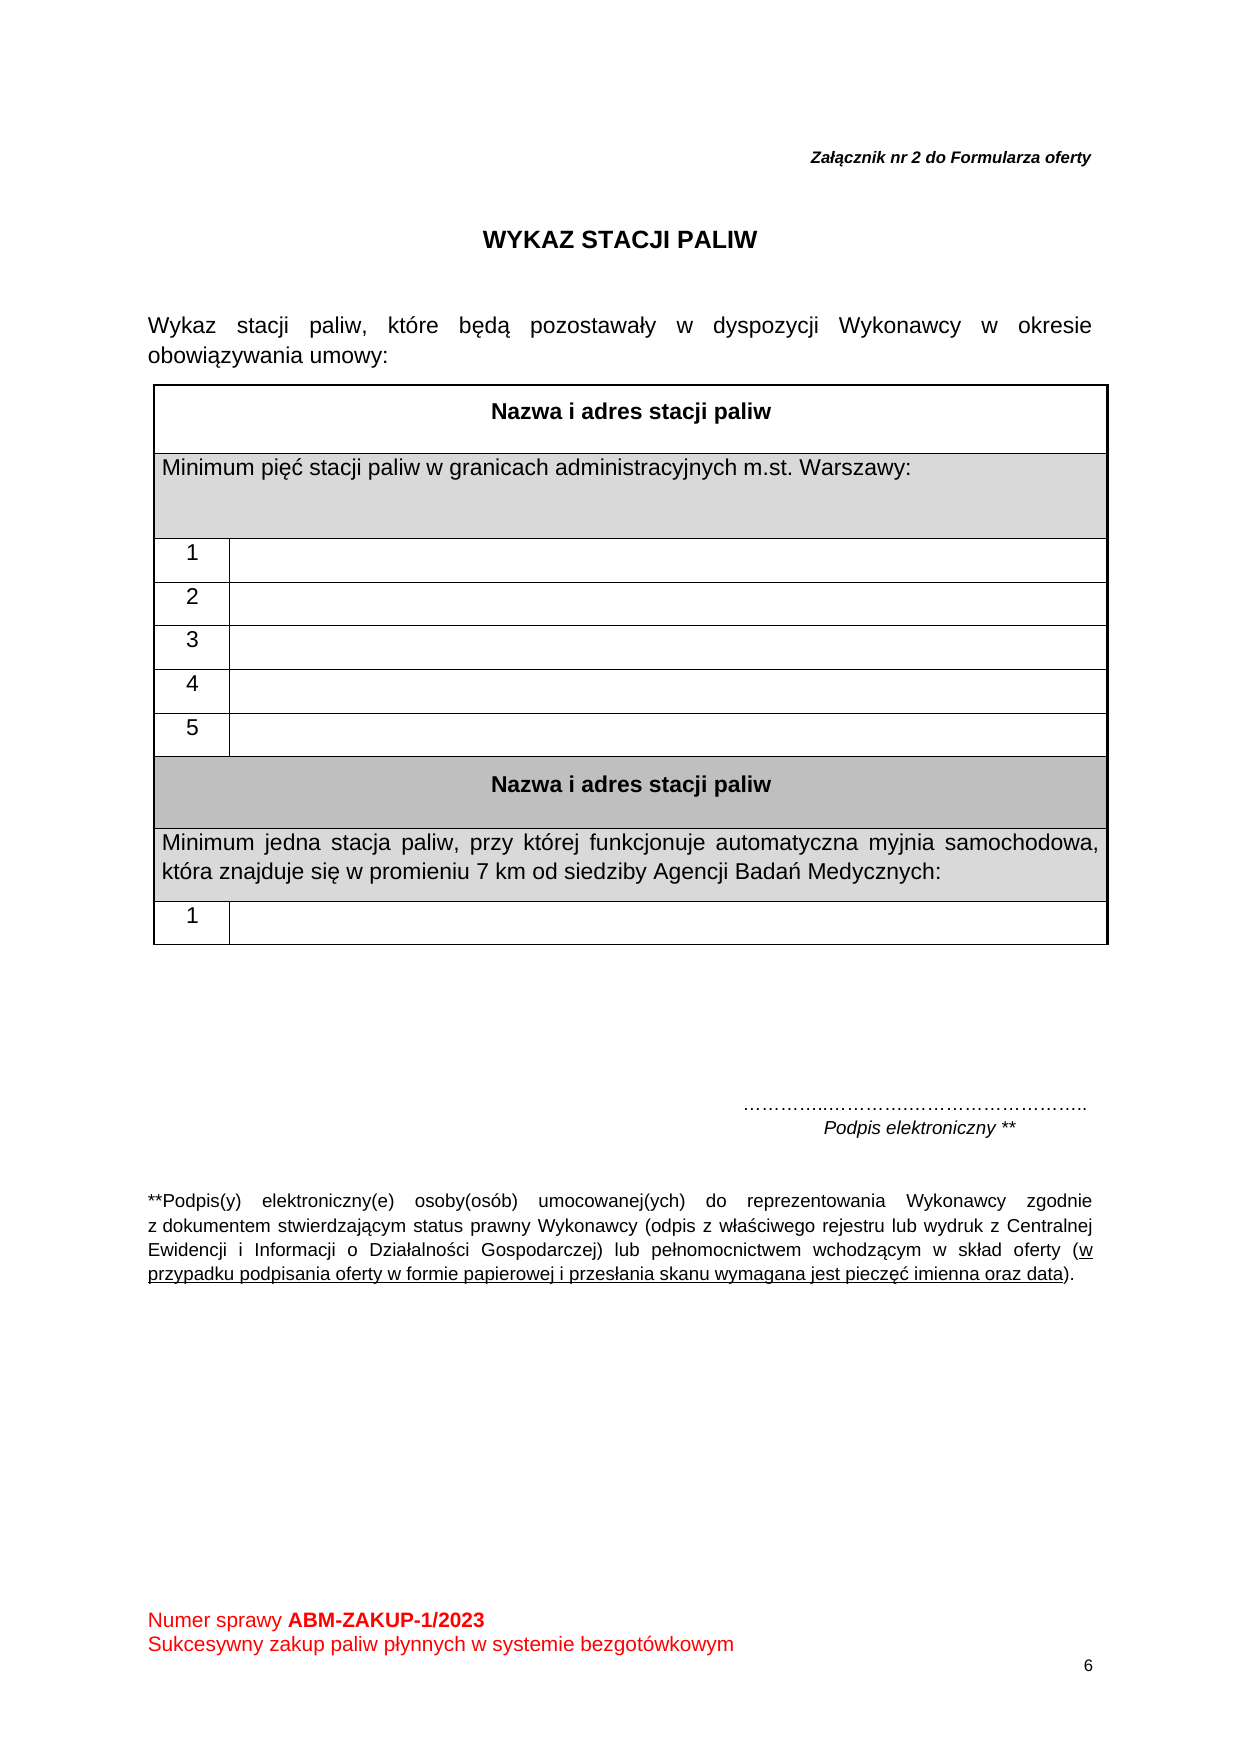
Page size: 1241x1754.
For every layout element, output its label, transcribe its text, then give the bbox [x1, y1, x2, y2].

table_cell Minimum jedna stacja paliw, przy której funkcjonuje automatyczna myjnia samochodowa, która znajduje się w promieniu 7 km od siedziby Agencji Badań Medycznych: [155, 829, 1106, 901]
text WYKAZ STACJI PALIW [148, 225, 1093, 254]
text Wykaz stacji paliw, które będą pozostawały w dyspozycji Wykonawcy w okresie obowiązywania umowy: [148, 312, 1093, 368]
table_cell [230, 583, 1106, 625]
table_cell 4 [155, 670, 229, 712]
table_cell Nazwa i adres stacji paliw [155, 757, 1106, 828]
table_cell 1 [155, 539, 229, 582]
table_cell [230, 626, 1106, 669]
list **Podpis(y) elektroniczny(e) osoby(osób) umocowanej(ych) do reprezentowania Wykonawcy zgodnie z dokumentem stwierdzającym status prawny Wykonawcy (odpis z właściwego rejestru lub wydruk z Centralnej Ewidencji i Informacji o Działalności Gospodarczej) lub pełnomocnictwem wchodzącym w skład oferty (w przypadku podpisania oferty w formie papierowej i przesłania skanu wymagana jest pieczęć imienna oraz data). [148, 1190, 1093, 1285]
table_cell [230, 714, 1106, 756]
table_cell [230, 902, 1106, 944]
table_cell [230, 670, 1106, 712]
table_cell 3 [155, 626, 229, 669]
text Załącznik nr 2 do Formularza oferty [148, 148, 1093, 167]
table_cell 5 [155, 714, 229, 756]
table_cell [230, 539, 1106, 582]
table_cell 2 [155, 583, 229, 625]
table_header Nazwa i adres stacji paliw [155, 386, 1106, 453]
table_cell Minimum pięć stacji paliw w granicach administracyjnych m.st. Warszawy: [155, 454, 1106, 538]
table_cell 1 [155, 902, 229, 944]
list …………..………….……………………….. Podpis elektroniczny ** [736, 1092, 1093, 1138]
